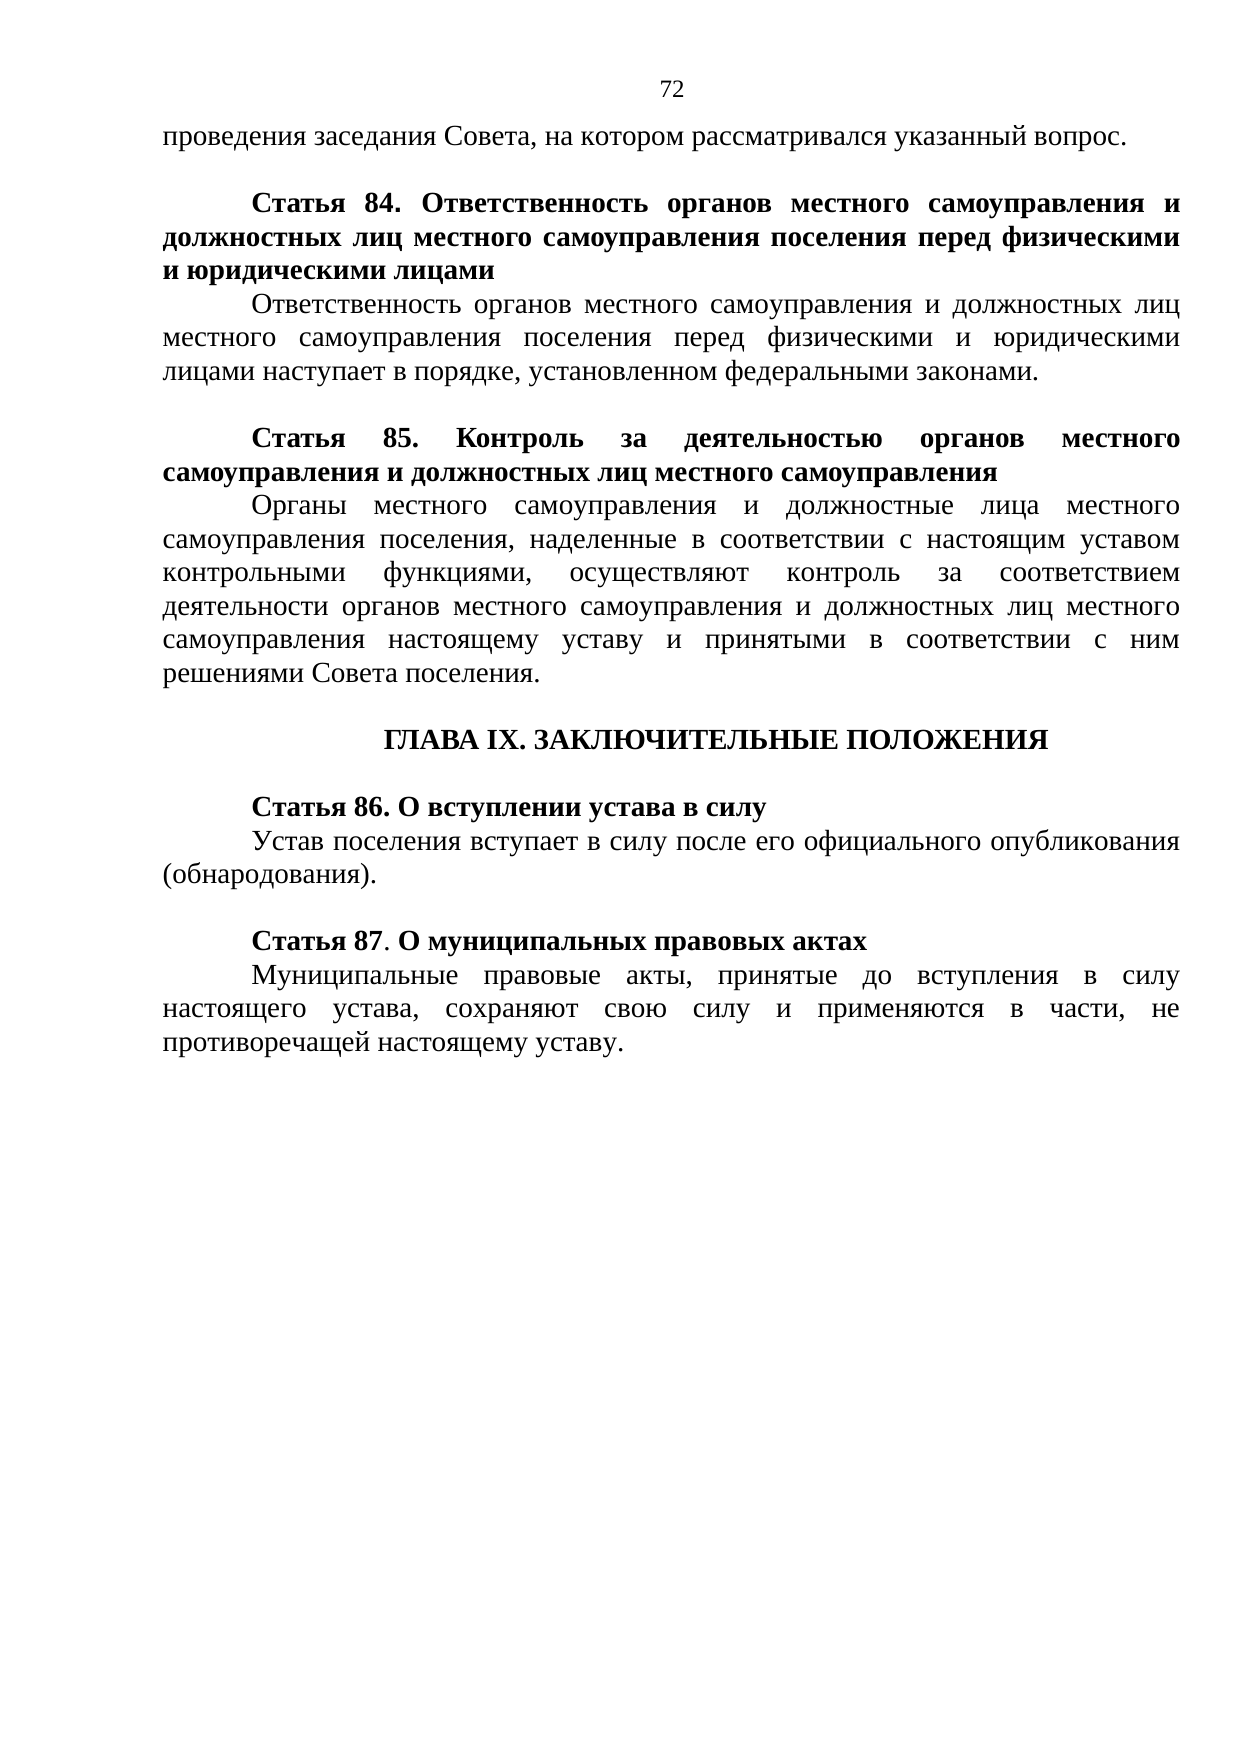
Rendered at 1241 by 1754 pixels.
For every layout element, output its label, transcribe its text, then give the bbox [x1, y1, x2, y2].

text Органы местного самоуправления и должностные лица местного самоуправления поселения, наделенные в соответствии с настоящим уставом контрольными функциями, осуществляют контроль за соответствием деятельности органов местного самоуправления и должностных лиц местного самоуправления настоящему уставу и принятыми в соответствии с ним решениями Совета поселения. [162, 487, 1181, 688]
text Ответственность органов местного самоуправления и должностных лиц местного самоуправления поселения перед физическими и юридическими лицами наступает в порядке, установленном федеральными законами. [162, 286, 1181, 387]
text Статья 84. Ответственность органов местного самоуправления и должностных лиц местного самоуправления поселения перед физическими и юридическими лицами [162, 185, 1181, 286]
text Статья 86. О вступлении устава в силу [162, 789, 1181, 823]
text Муниципальные правовые акты, принятые до вступления в силу настоящего устава, сохраняют свою силу и применяются в части, не противоречащей настоящему уставу. [162, 957, 1181, 1057]
text ГЛАВА IХ. ЗАКЛЮЧИТЕЛЬНЫЕ ПОЛОЖЕНИЯ [162, 722, 1181, 756]
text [162, 118, 1181, 152]
text Устав поселения вступает в силу после его официального опубликования (обнародования). [162, 823, 1181, 890]
text Статья 85. Контроль за деятельностью органов местного самоуправления и должностных лиц местного самоуправления [162, 420, 1181, 487]
text Статья 87. О муниципальных правовых актах [162, 923, 1181, 957]
